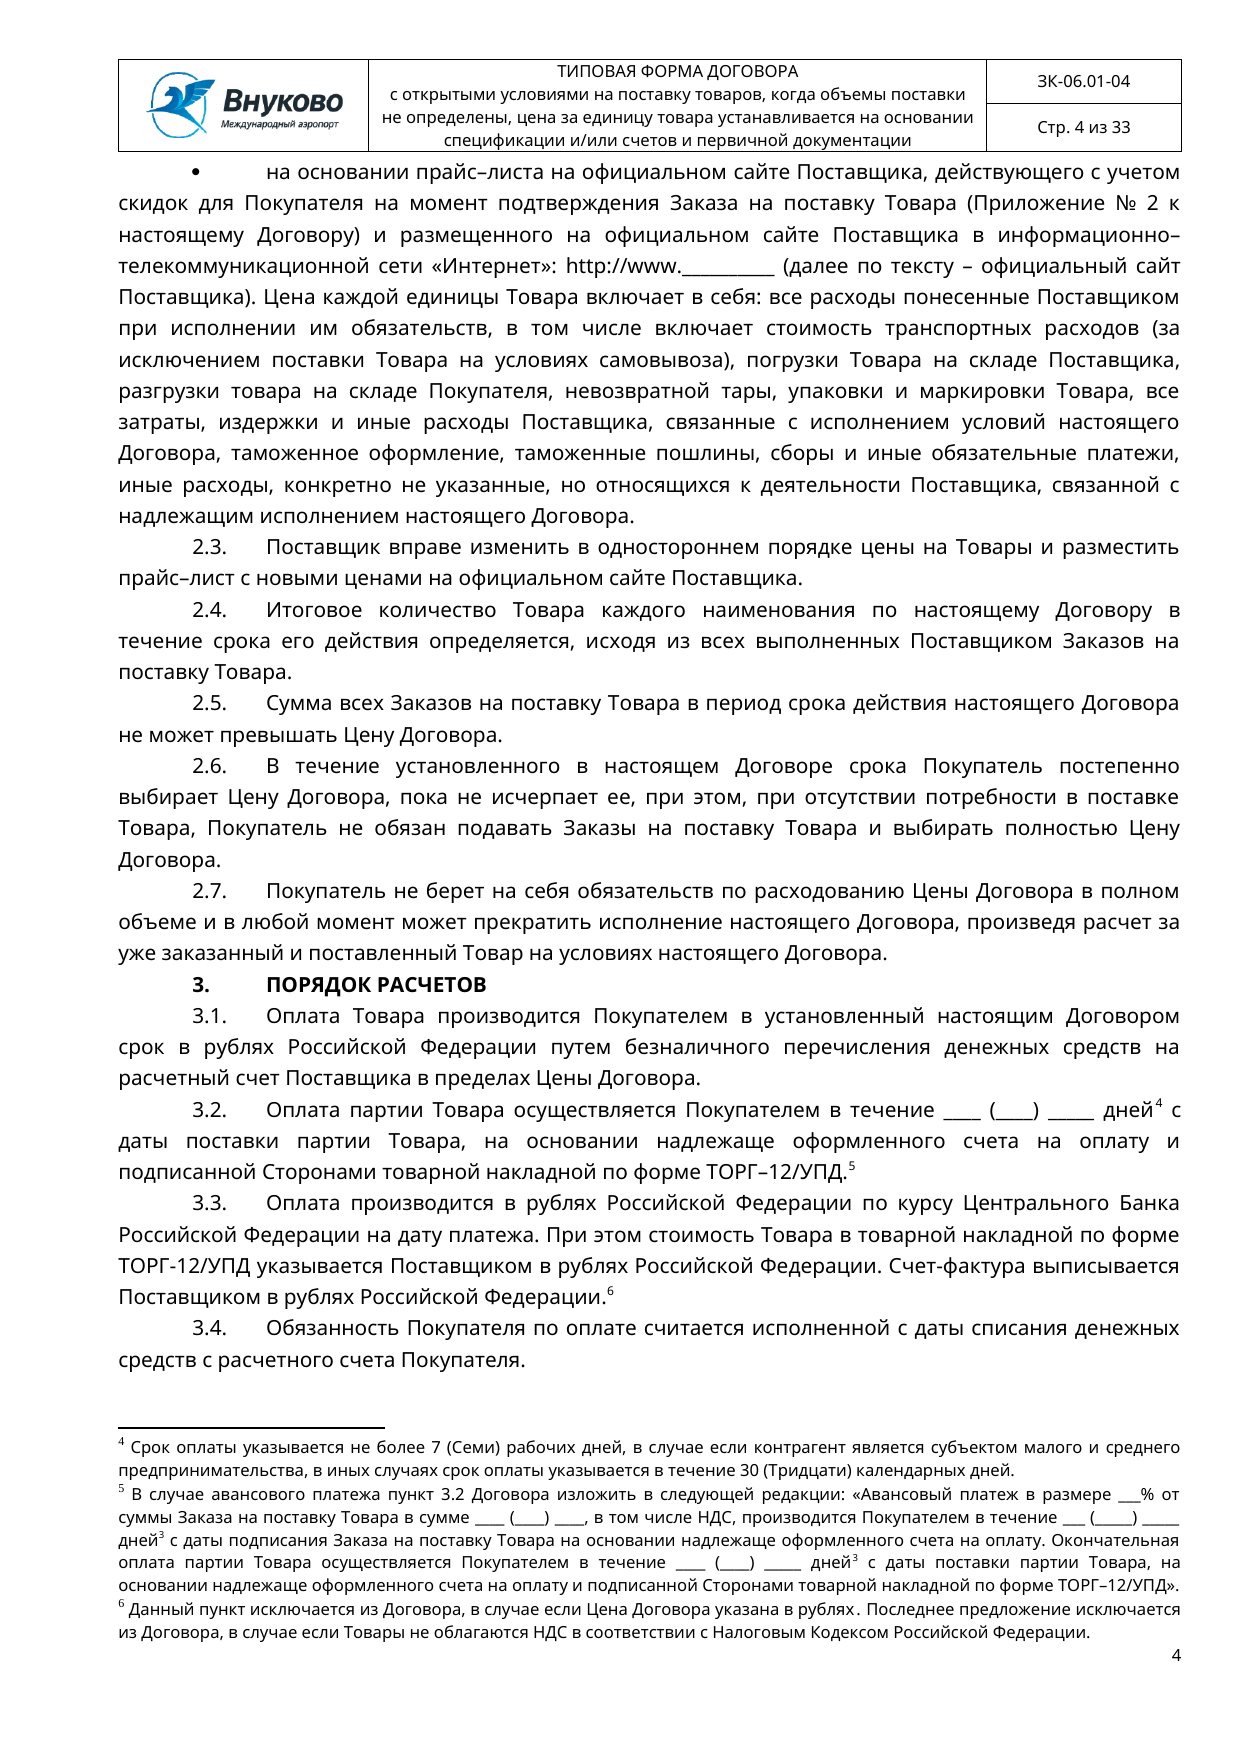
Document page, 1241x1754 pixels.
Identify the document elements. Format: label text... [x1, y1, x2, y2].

list на основании прайс–листа на официальном сайте Поставщика, действующего с учетом скидок для Покупателя на момент подтверждения Заказа на поставку Товара (Приложение № 2 к настоящему Договору) и размещенного на официальном сайте Поставщика в информационно–телекоммуникационной сети «Интернет»: http://www.__________ (далее по тексту – официальный сайт Поставщика). Цена каждой единицы Товара включает в себя: все расходы понесенные Поставщиком при исполнении им обязательств, в том числе включает стоимость транспортных расходов (за исключением поставки Товара на условиях самовывоза), погрузки Товара на складе Поставщика, разгрузки товара на складе Покупателя, невозвратной тары, упаковки и маркировки Товара, все затраты, издержки и иные расходы Поставщика, связанные с исполнением условий настоящего Договора, таможенное оформление, таможенные пошлины, сборы и иные обязательные платежи, иные расходы, конкретно не указанные, но относящихся к деятельности Поставщика, связанной с надлежащим исполнением настоящего Договора. [118, 154, 1181, 529]
list Сумма всех Заказов на поставку Товара в период срока действия настоящего Договора не может превышать Цену Договора. [118, 686, 1181, 748]
list Оплата Товара производится Покупателем в установленный настоящим Договором срок в рублях Российской Федерации путем безналичного перечисления денежных средств на расчетный счет Поставщика в пределах Цены Договора. [118, 998, 1181, 1092]
list Поставщик вправе изменить в одностороннем порядке цены на Товары и разместить прайс–лист с новыми ценами на официальном сайте Поставщика. [118, 529, 1181, 592]
list Оплата партии Товара осуществляется Покупателем в течение ____ (____) _____ дней с даты поставки партии Товара, на основании надлежаще оформленного счета на оплату и подписанной Сторонами товарной накладной по форме ТОРГ–12/УПД. [118, 1092, 1181, 1186]
list Итоговое количество Товара каждого наименования по настоящему Договору в течение срока его действия определяется, исходя из всех выполненных Поставщиком Заказов на поставку Товара. [118, 592, 1181, 686]
list Обязанность Покупателя по оплате считается исполненной с даты списания денежных средств с расчетного счета Покупателя. [118, 1311, 1181, 1373]
picture [131, 61, 357, 151]
list ПОРЯДОК РАСЧЕТОВ [118, 967, 1181, 998]
list В течение установленного в настоящем Договоре срока Покупатель постепенно выбирает Цену Договора, пока не исчерпает ее, при этом, при отсутствии потребности в поставке Товара, Покупатель не обязан подавать Заказы на поставку Товара и выбирать полностью Цену Договора. [118, 748, 1181, 873]
list Оплата производится в рублях Российской Федерации по курсу Центрального Банка Российской Федерации на дату платежа. При этом стоимость Товара в товарной накладной по форме ТОРГ-12/УПД указывается Поставщиком в рублях Российской Федерации. Счет-фактура выписывается Поставщиком в рублях Российской Федерации. [118, 1186, 1181, 1311]
list Покупатель не берет на себя обязательств по расходованию Цены Договора в полном объеме и в любой момент может прекратить исполнение настоящего Договора, произведя расчет за уже заказанный и поставленный Товар на условиях настоящего Договора. [118, 873, 1181, 967]
